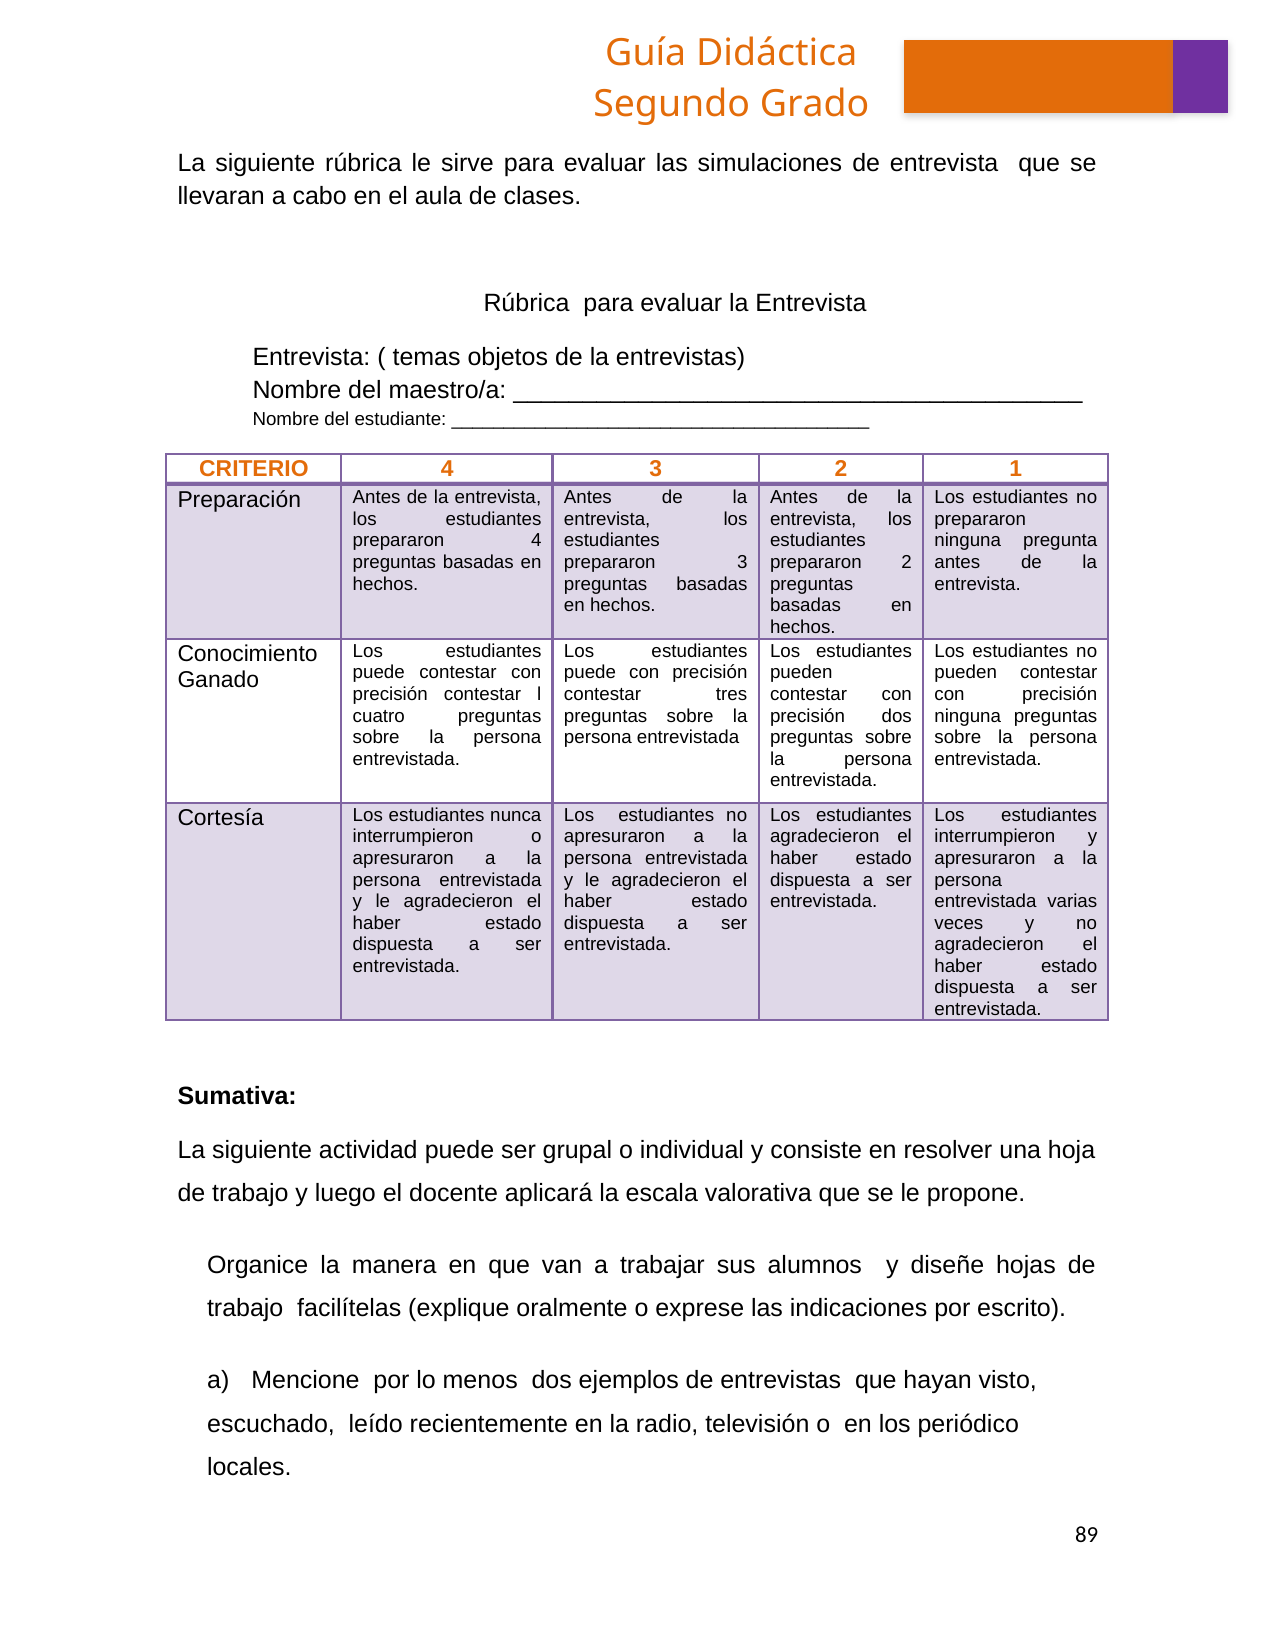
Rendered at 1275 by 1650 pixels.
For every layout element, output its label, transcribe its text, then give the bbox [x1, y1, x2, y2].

text Organice la manera en que van a trabajar sus alumnos y diseñe hojas de trabajo facilítelas (explique oralmente o exprese las indicaciones por escrito). [207, 1250, 1098, 1322]
subtitle Entrevista: ( temas objetos de la entrevistas) [252, 342, 1098, 371]
table_cell Cortesía [167, 804, 340, 1019]
table_cell Los estudiantes agradecieron el haber estado dispuesta a ser entrevistada. [760, 804, 922, 1019]
table_header CRITERIO [167, 455, 340, 481]
table_header 3 [554, 455, 758, 481]
table_cell Antes de la entrevista, los estudiantes prepararon 4 preguntas basadas en hechos. [342, 486, 551, 638]
table_cell Conocimiento Ganado [167, 640, 340, 802]
table_cell Los estudiantes puede contestar con precisión contestar l cuatro preguntas sobre la persona entrevistada. [342, 640, 551, 802]
table_cell Los estudiantes pueden contestar con precisión dos preguntas sobre la persona entrevistada. [760, 640, 922, 802]
table_cell Antes de la entrevista, los estudiantes prepararon 2 preguntas basadas en hechos. [760, 486, 922, 638]
table_cell Preparación [167, 486, 340, 638]
list Mencione por lo menos dos ejemplos de entrevistas que hayan visto, escuchado, leído recientemente en la radio, televisión o en los periódico locales. [207, 1366, 1098, 1481]
text Sumativa: [177, 1081, 1098, 1109]
table_cell Los estudiantes interrumpieron y apresuraron a la persona entrevistada varias veces y no agradecieron el haber estado dispuesta a ser entrevistada. [924, 804, 1107, 1019]
text Nombre del maestro/a: _________________________________________ Nombre del estudiante: ________________________________________ [252, 375, 1098, 429]
table_header 2 [760, 455, 922, 481]
table_header 1 [924, 455, 1107, 481]
table_cell Los estudiantes no prepararon ninguna pregunta antes de la entrevista. [924, 486, 1107, 638]
table_cell Los estudiantes nunca interrumpieron o apresuraron a la persona entrevistada y le agradecieron el haber estado dispuesta a ser entrevistada. [342, 804, 551, 1019]
text La siguiente actividad puede ser grupal o individual y consiste en resolver una hoja de trabajo y luego el docente aplicará la escala valorativa que se le propone. [177, 1135, 1098, 1207]
table_header 4 [342, 455, 551, 481]
table_cell Los estudiantes puede con precisión contestar tres preguntas sobre la persona entrevistada [554, 640, 758, 802]
table_cell Los estudiantes no apresuraron a la persona entrevistada y le agradecieron el haber estado dispuesta a ser entrevistada. [554, 804, 758, 1019]
subtitle Rúbrica para evaluar la Entrevista [252, 288, 1098, 317]
subtitle La siguiente rúbrica le sirve para evaluar las simulaciones de entrevista que se llevaran a cabo en el aula de clases. [177, 148, 1098, 209]
table_cell Los estudiantes no pueden contestar con precisión ninguna preguntas sobre la persona entrevistada. [924, 640, 1107, 802]
table_cell Antes de la entrevista, los estudiantes prepararon 3 preguntas basadas en hechos. [554, 486, 758, 638]
